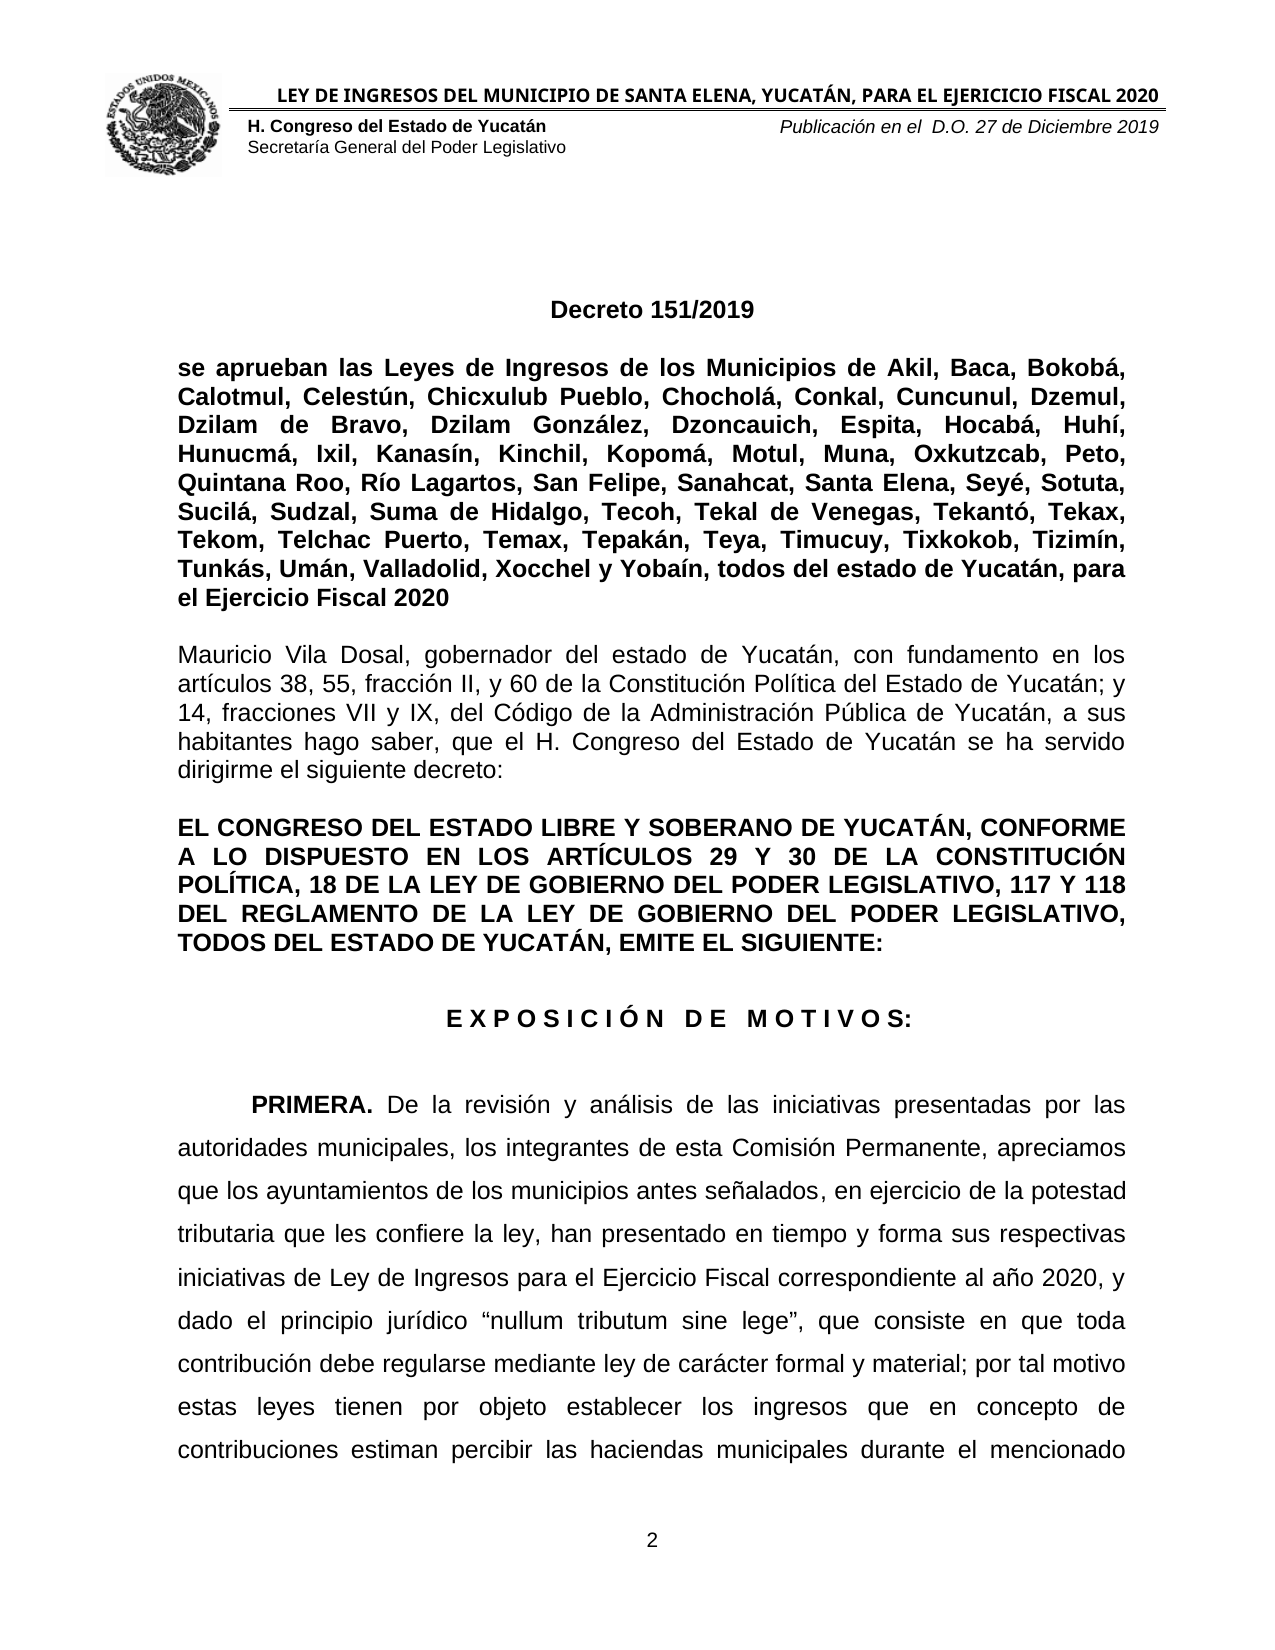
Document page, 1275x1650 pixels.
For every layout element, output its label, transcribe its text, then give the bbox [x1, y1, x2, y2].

text EL CONGRESO DEL ESTADO LIBRE Y SOBERANO DE YUCATÁN, CONFORME A LO DISPUESTO EN LOS ARTÍCULOS 29 Y 30 DE LA CONSTITUCIÓN POLÍTICA, 18 DE LA LEY DE GOBIERNO DEL PODER LEGISLATIVO, 117 Y 118 DEL REGLAMENTO DE LA LEY DE GOBIERNO DEL PODER LEGISLATIVO, TODOS DEL ESTADO DE YUCATÁN, EMITE EL SIGUIENTE: [177, 813, 1127, 957]
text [177, 1090, 1127, 1464]
text Decreto 151/2019 [177, 295, 1127, 324]
text Mauricio Vila Dosal, gobernador del estado de Yucatán, con fundamento en los artículos 38, 55, fracción II, y 60 de la Constitución Política del Estado de Yucatán; y 14, fracciones VII y IX, del Código de la Administración Pública de Yucatán, a sus habitantes hago saber, que el H. Congreso del Estado de Yucatán se ha servido dirigirme el siguiente decreto: [177, 640, 1127, 784]
text se aprueban las Leyes de Ingresos de los Municipios de Akil, Baca, Bokobá, Calotmul, Celestún, Chicxulub Pueblo, Chocholá, Conkal, Cuncunul, Dzemul, Dzilam de Bravo, Dzilam González, Dzoncauich, Espita, Hocabá, Huhí, Hunucmá, Ixil, Kanasín, Kinchil, Kopomá, Motul, Muna, Oxkutzcab, Peto, Quintana Roo, Río Lagartos, San Felipe, Sanahcat, Santa Elena, Seyé, Sotuta, Sucilá, Sudzal, Suma de Hidalgo, Tecoh, Tekal de Venegas, Tekantó, Tekax, Tekom, Telchac Puerto, Temax, Tepakán, Teya, Timucuy, Tixkokob, Tizimín, Tunkás, Umán, Valladolid, Xocchel y Yobaín, todos del estado de Yucatán, para el Ejercicio Fiscal 2020 [177, 353, 1127, 612]
text E X P O S I C I Ó N D E M O T I V O S: [177, 1004, 1122, 1032]
